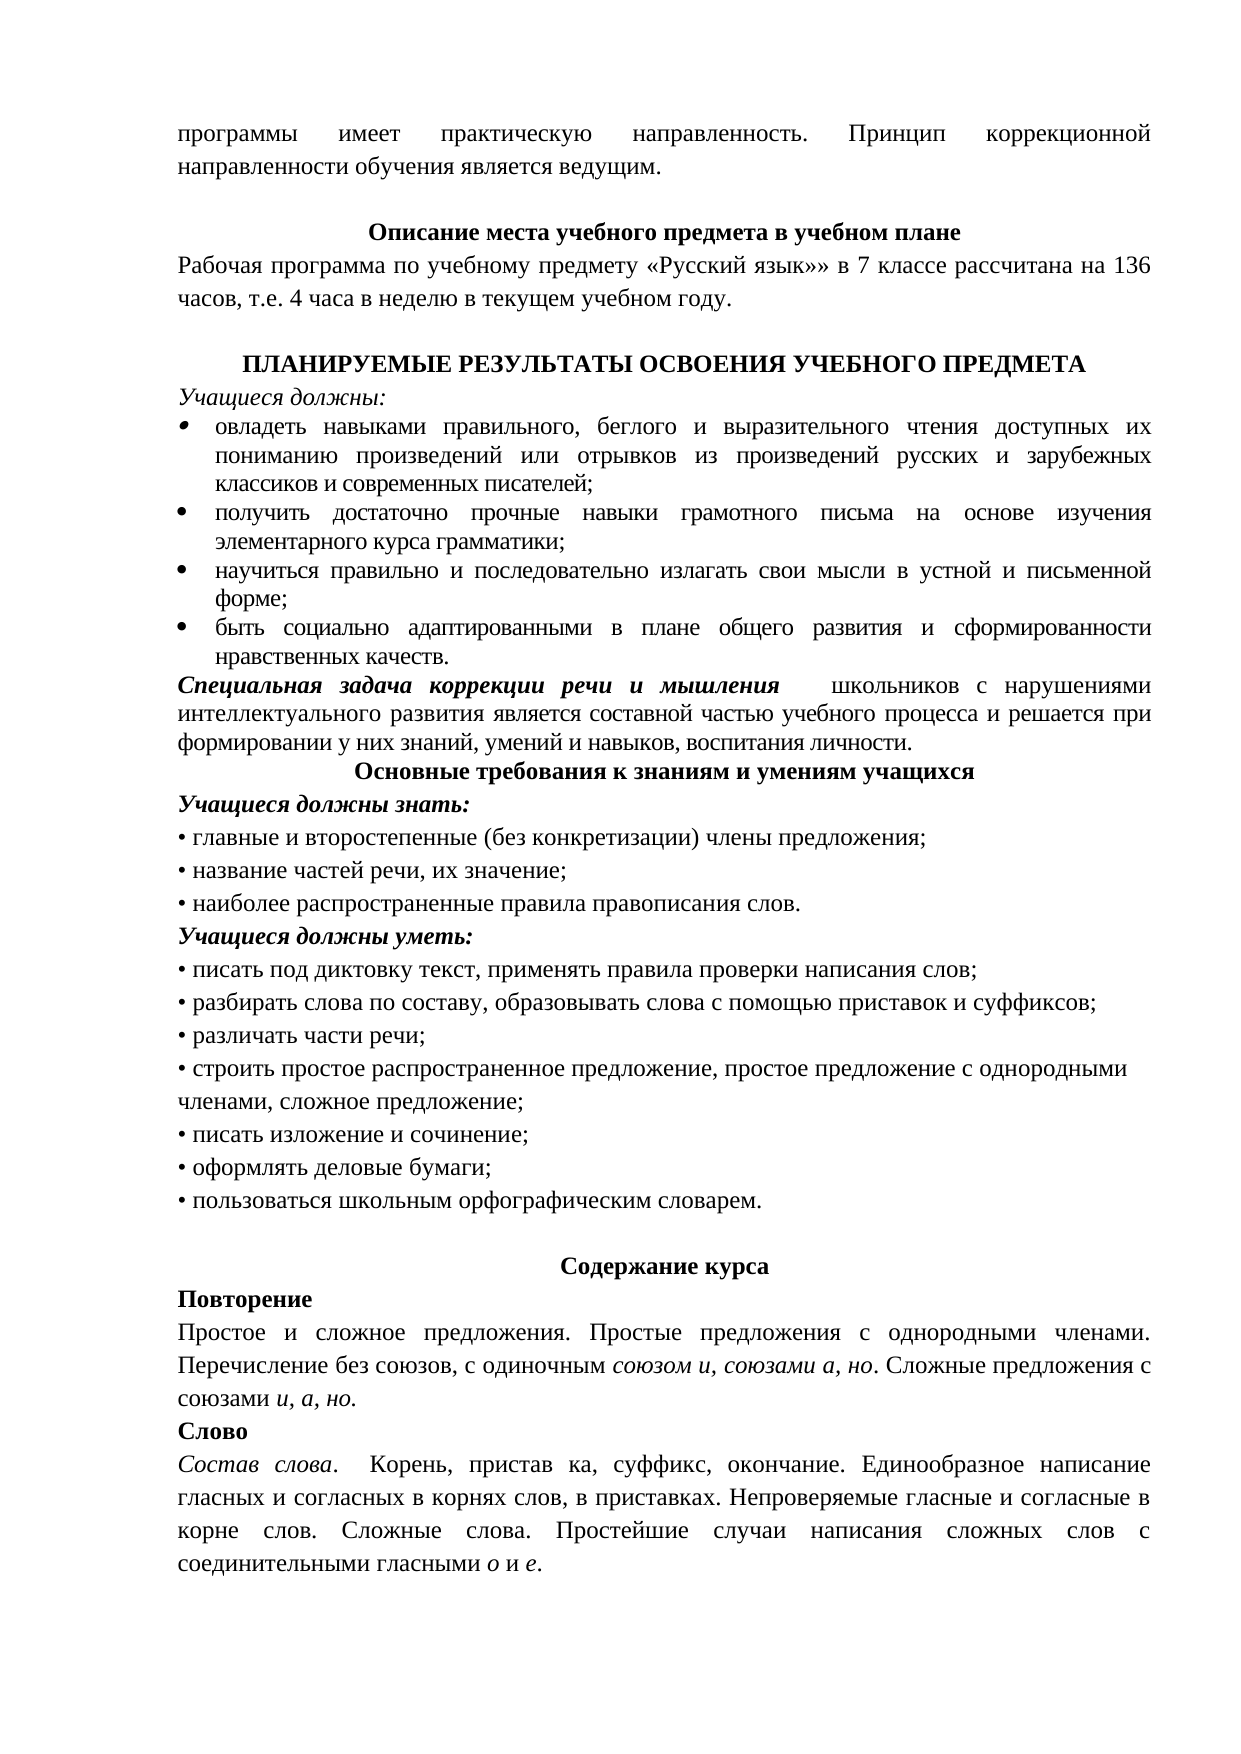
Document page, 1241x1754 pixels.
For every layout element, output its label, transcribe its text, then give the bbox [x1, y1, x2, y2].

text Простое и сложное предложения. Простые предложения с однородными членами. Перечисление без союзов, с одиночным союзом и, союзами а, но. Сложные предложения с союзами и, а, но. [177, 1317, 1152, 1412]
text Основные требования к знаниям и умениям учащихся [177, 756, 1152, 785]
text • писать под диктовку текст, применять правила проверки написания слов; [177, 954, 1152, 983]
text • название частей речи, их значение; [177, 855, 1152, 884]
list получить достаточно прочные навыки грамотного письма на основе изучения элементарного курса грамматики; [177, 497, 1152, 555]
text • различать части речи; [177, 1020, 1152, 1049]
text • наиболее распространенные правила правописания слов. [177, 888, 1152, 917]
text Повторение [177, 1284, 1152, 1313]
text Слово [177, 1416, 1152, 1445]
text Описание места учебного предмета в учебном плане [177, 217, 1152, 246]
text Специальная задача коррекции речи и мышления школьников с нарушениями интеллектуального развития является составной частью учебного процесса и решается при формировании у них знаний, умений и навыков, воспитания личности. [177, 670, 1152, 756]
text Рабочая программа по учебному предмету «Русский язык»» в 7 классе рассчитана на 136 часов, т.е. 4 часа в неделю в текущем учебном году. [177, 250, 1152, 312]
list быть социально адаптированными в плане общего развития и сформированности нравственных качеств. [177, 612, 1152, 670]
text Учащиеся должны уметь: [177, 921, 1152, 950]
text • разбирать слова по составу, образовывать слова с помощью приставок и суффиксов; [177, 987, 1152, 1016]
list овладеть навыками правильного, беглого и выразительного чтения доступных их пониманию произведений или отрывков из произведений русских и зарубежных классиков и современных писателей; [177, 411, 1152, 497]
text Состав слова. Корень, пристав ка, суффикс, окончание. Единообразное написание гласных и согласных в корнях слов, в приставках. Непроверяемые гласные и согласные в корне слов. Сложные слова. Простейшие случаи написания сложных слов с соединительными гласными о и е. [177, 1449, 1152, 1577]
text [177, 118, 1152, 180]
text Учащиеся должны знать: [177, 789, 1152, 818]
list научиться правильно и последовательно излагать свои мысли в устной и письменной форме; [177, 555, 1152, 612]
text Учащиеся должны: [177, 382, 1152, 411]
text • оформлять деловые бумаги; [177, 1152, 1152, 1181]
text Содержание курса [177, 1251, 1152, 1280]
text • главные и второстепенные (без конкретизации) члены предложения; [177, 822, 1152, 851]
text ПЛАНИРУЕМЫЕ РЕЗУЛЬТАТЫ ОСВОЕНИЯ УЧЕБНОГО ПРЕДМЕТА [177, 349, 1152, 378]
text • пользоваться школьным орфографическим словарем. [177, 1185, 1152, 1214]
text • строить простое распространенное предложение, простое предложение с однородными членами, сложное предложение; [177, 1053, 1152, 1115]
text • писать изложение и сочинение; [177, 1119, 1152, 1148]
